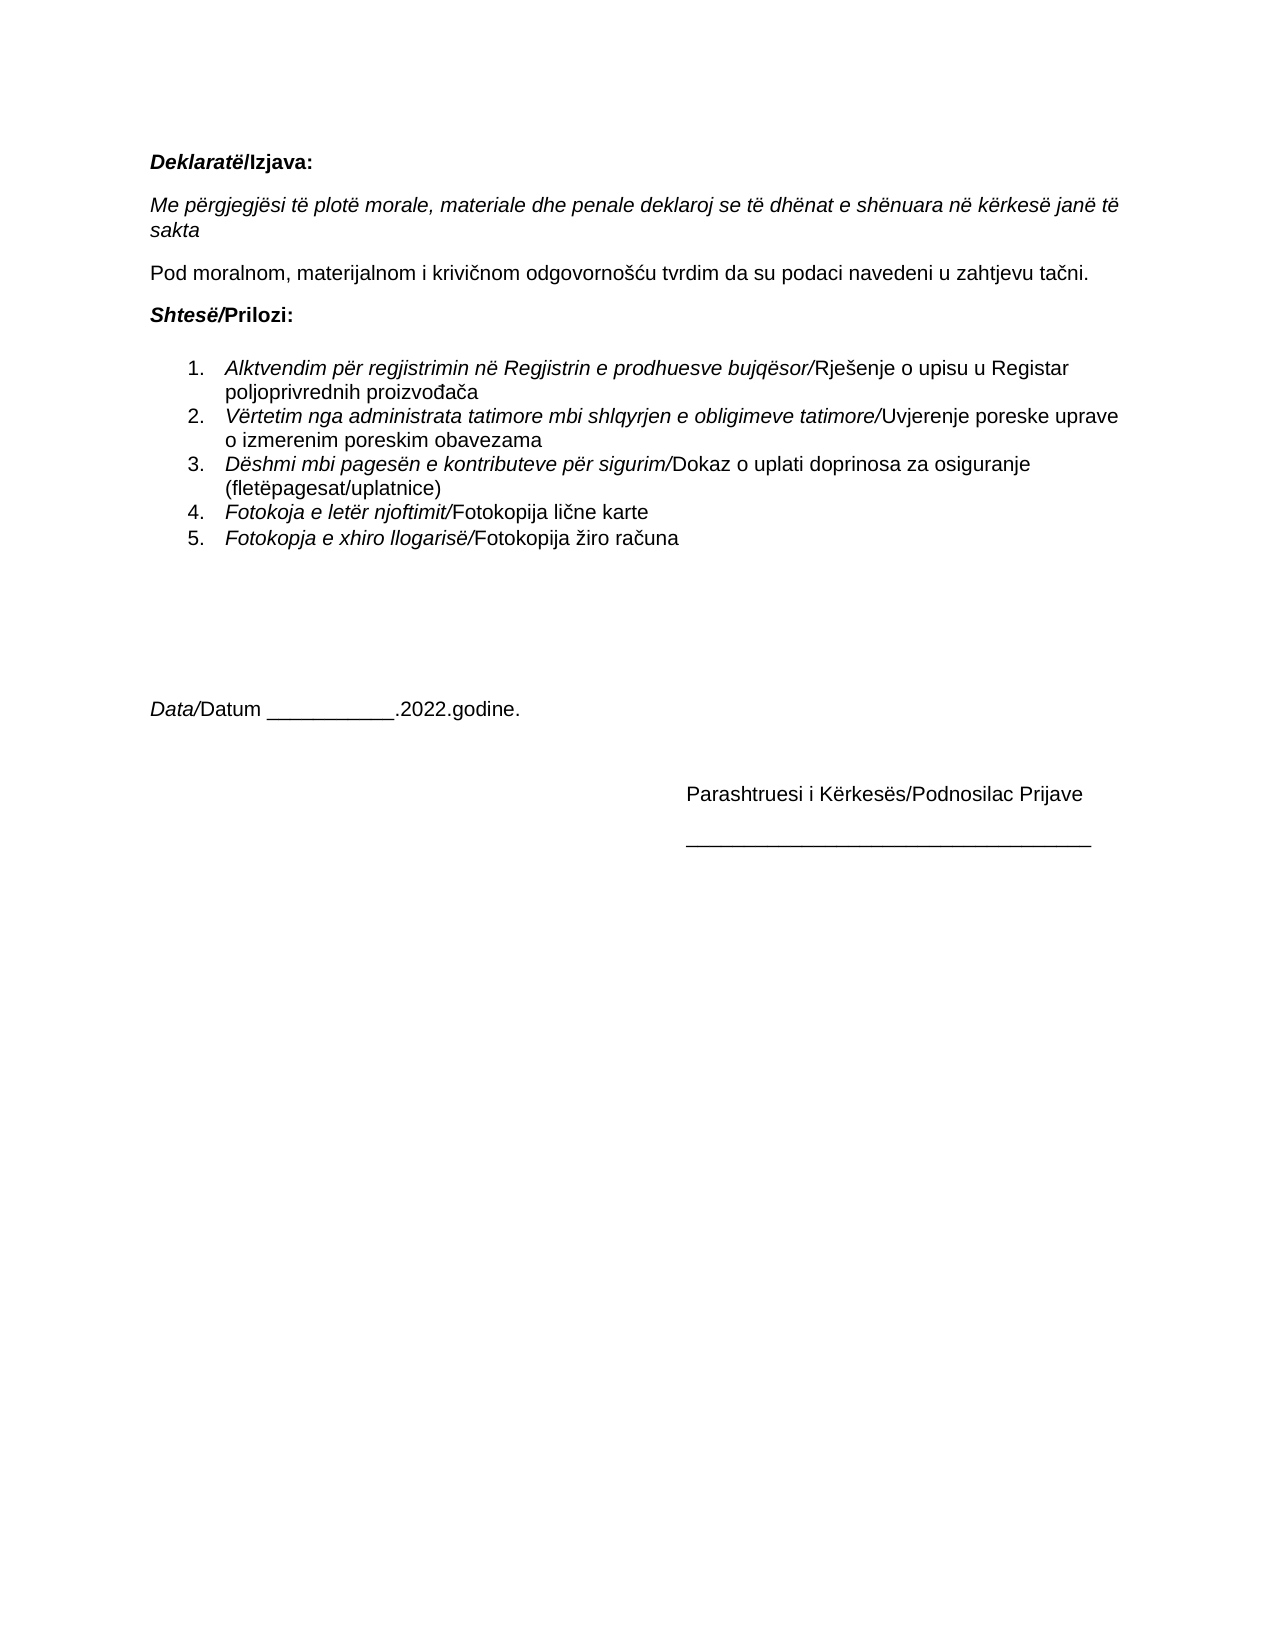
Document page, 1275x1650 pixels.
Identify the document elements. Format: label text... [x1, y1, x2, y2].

text Pod moralnom, materijalnom i krivičnom odgovornošću tvrdim da su podaci navedeni u zahtjevu tačni. [150, 261, 1125, 285]
text ___________________________________ [150, 824, 1125, 848]
list Vërtetim nga administrata tatimore mbi shlqyrjen e obligimeve tatimore/Uvjerenje poreske uprave o izmerenim poreskim obavezama [187, 404, 1125, 452]
list Alktvendim për regjistrimin në Regjistrin e prodhuesve bujqësor/Rješenje o upisu u Registar poljoprivrednih proizvođača [187, 356, 1125, 404]
list Fotokopja e xhiro llogarisë/Fotokopija žiro računa [187, 526, 1125, 549]
list Dëshmi mbi pagesën e kontributeve për sigurim/Dokaz o uplati doprinosa za osiguranje (fletëpagesat/uplatnice) [187, 452, 1125, 500]
text Me përgjegjësi të plotë morale, materiale dhe penale deklaroj se të dhënat e shënuara në kërkesë janë të sakta [150, 192, 1125, 242]
text Deklaratë/Izjava: [150, 150, 1125, 174]
text Data/Datum ___________.2022.godine. [150, 697, 1125, 721]
list Fotokoja e letër njoftimit/Fotokopija lične karte [187, 500, 1125, 524]
text Shtesë/Prilozi: [150, 303, 1125, 327]
text Parashtruesi i Kërkesës/Podnosilac Prijave [150, 782, 1125, 806]
